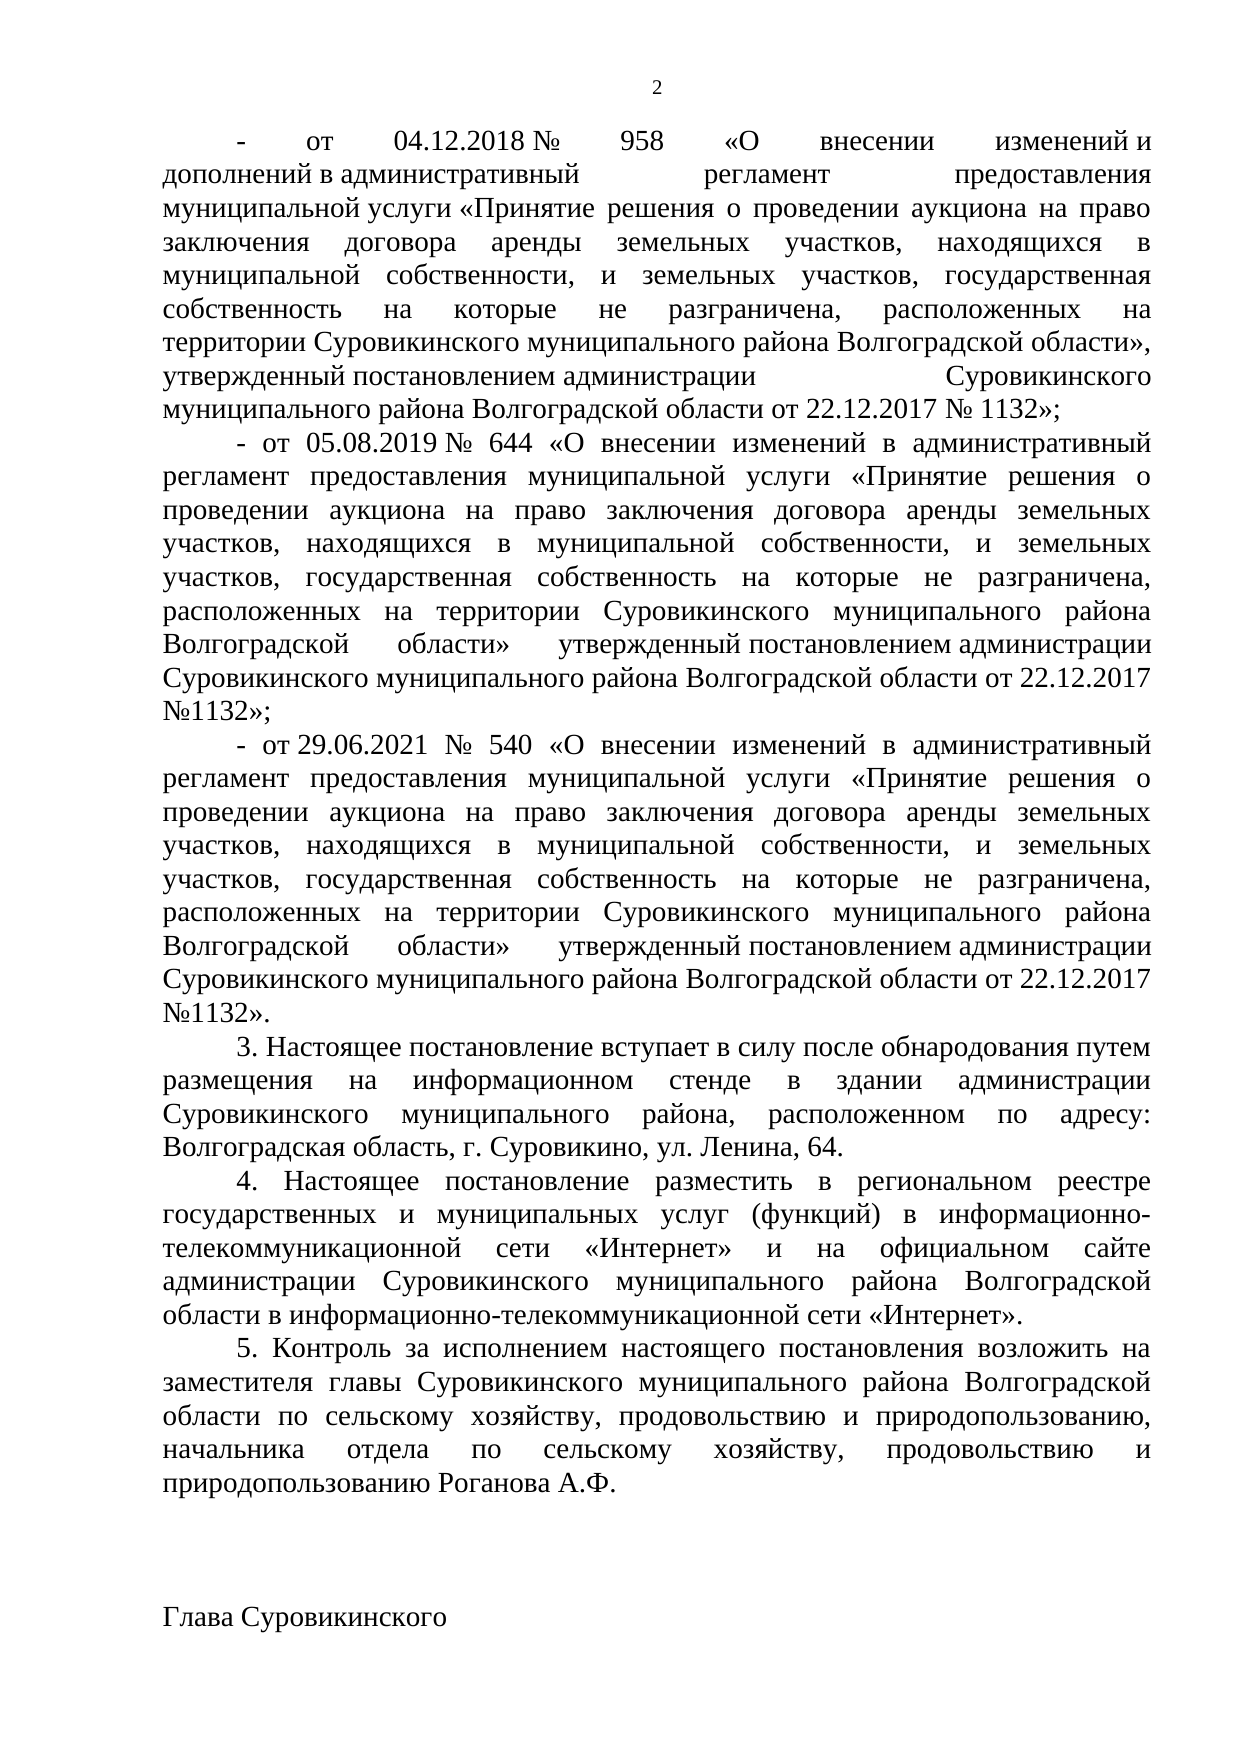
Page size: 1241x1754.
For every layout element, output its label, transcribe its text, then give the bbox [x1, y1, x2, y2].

text - от 05.08.2019 № 644 «О внесении изменений в административный регламент предоставления муниципальной услуги «Принятие решения о проведении аукциона на право заключения договора аренды земельных участков, находящихся в муниципальной собственности, и земельных участков, государственная собственность на которые не разграничена, расположенных на территории Суровикинского муниципального района Волгоградской области» утвержденный постановлением администрации Суровикинского муниципального района Волгоградской области от 22.12.2017 №1132»; [162, 425, 1152, 727]
text 3. Настоящее постановление вступает в силу после обнародования путем размещения на информационном стенде в здании администрации Суровикинского муниципального района, расположенном по адресу: Волгоградская область, г. Суровикино, ул. Ленина, 64. [162, 1029, 1152, 1163]
text - от 29.06.2021 № 540 «О внесении изменений в административный регламент предоставления муниципальной услуги «Принятие решения о проведении аукциона на право заключения договора аренды земельных участков, находящихся в муниципальной собственности, и земельных участков, государственная собственность на которые не разграничена, расположенных на территории Суровикинского муниципального района Волгоградской области» утвержденный постановлением администрации Суровикинского муниципального района Волгоградской области от 22.12.2017 №1132». [162, 727, 1152, 1029]
text 4. Настоящее постановление разместить в региональном реестре государственных и муниципальных услуг (функций) в информационно-телекоммуникационной сети «Интернет» и на официальном сайте администрации Суровикинского муниципального района Волгоградской области в информационно-телекоммуникационной сети «Интернет». [162, 1163, 1152, 1331]
text - от 04.12.2018 № 958 «О внесении изменений и дополнений в административный регламент предоставления муниципальной услуги «Принятие решения о проведении аукциона на право заключения договора аренды земельных участков, находящихся в муниципальной собственности, и земельных участков, государственная собственность на которые не разграничена, расположенных на территории Суровикинского муниципального района Волгоградской области», утвержденный постановлением администрации Суровикинского муниципального района Волгоградской области от 22.12.2017 № 1132»; [162, 123, 1152, 425]
text Глава Суровикинского [162, 1599, 1152, 1632]
text 5. Контроль за исполнением настоящего постановления возложить на заместителя главы Суровикинского муниципального района Волгоградской области по сельскому хозяйству, продовольствию и природопользованию, начальника отдела по сельскому хозяйству, продовольствию и природопользованию Роганова А.Ф. [162, 1331, 1152, 1498]
